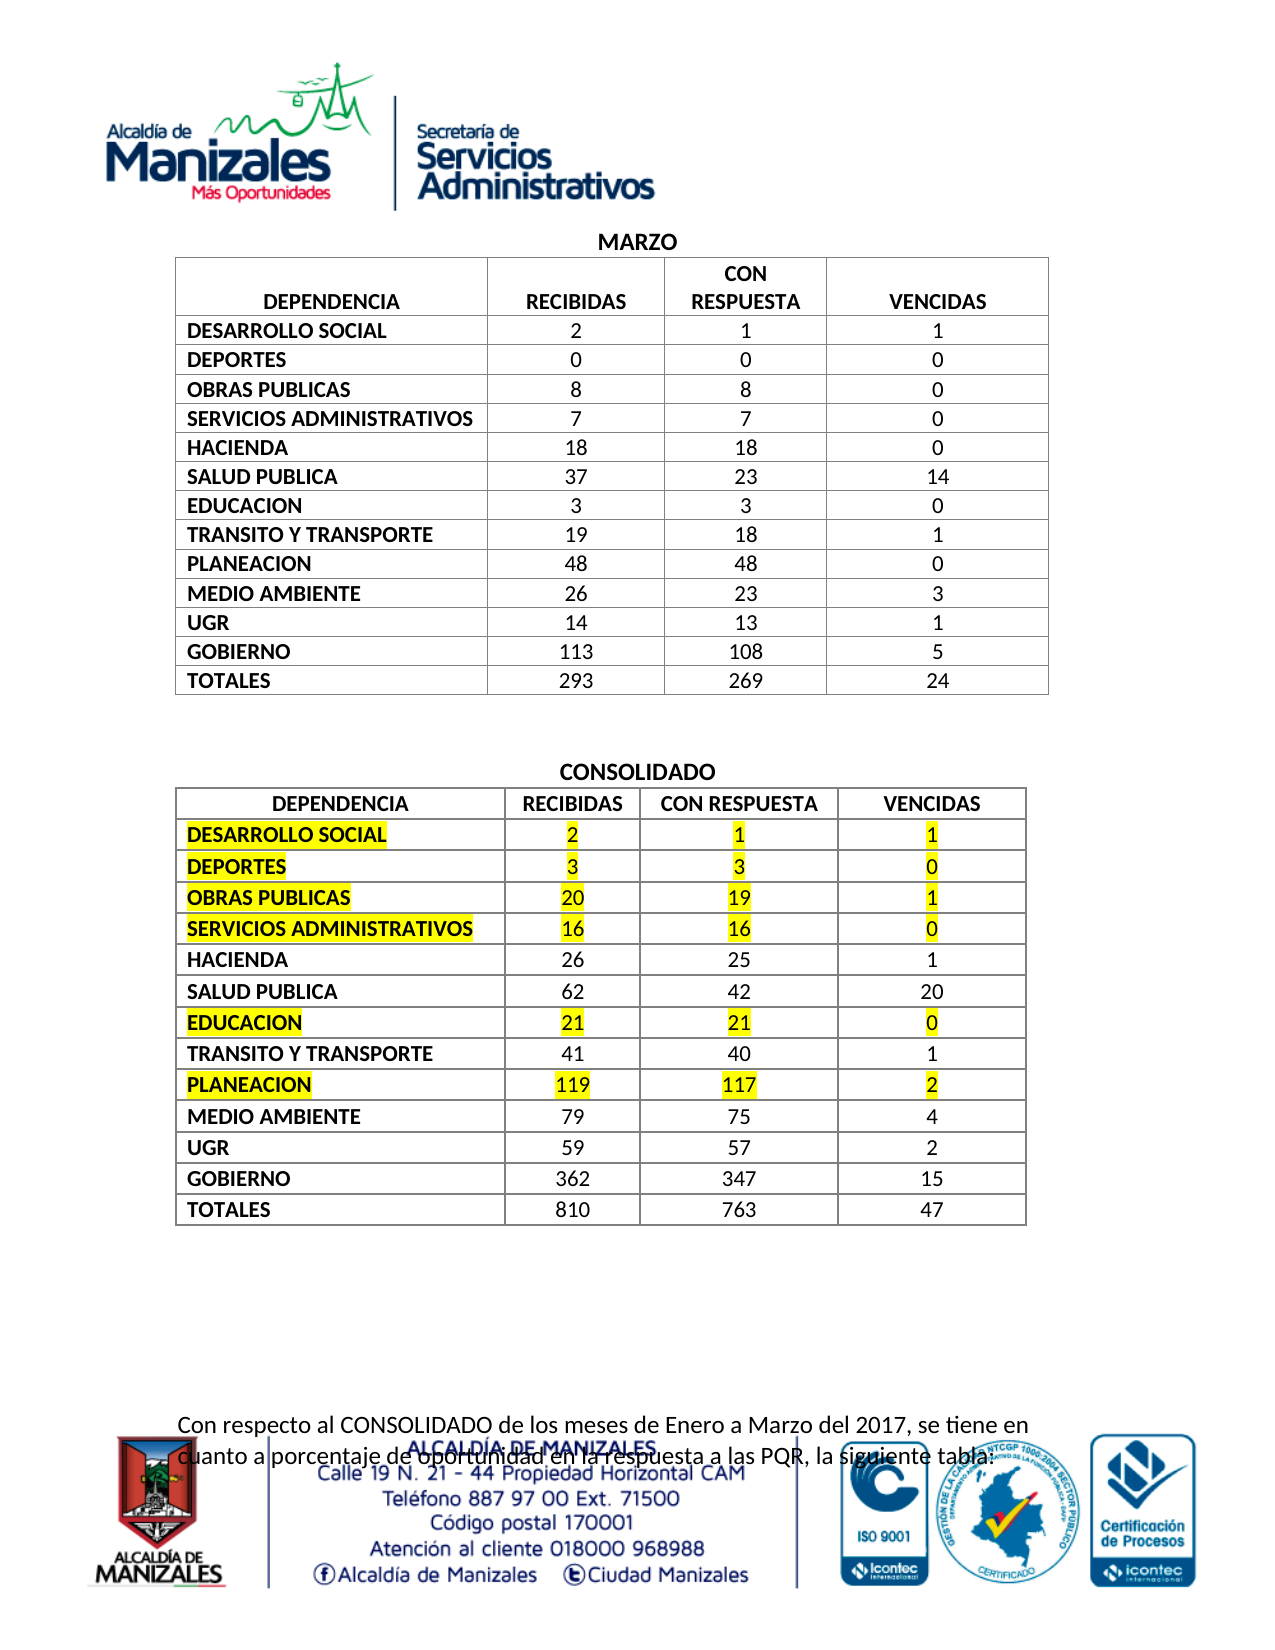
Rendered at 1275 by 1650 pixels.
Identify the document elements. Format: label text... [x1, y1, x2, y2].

table_cell EDUCACION [177, 1008, 504, 1037]
table_cell 24 [827, 666, 1048, 694]
table_cell 20 [506, 883, 639, 912]
table_cell 269 [665, 666, 826, 694]
table_cell SALUD PUBLICA [176, 462, 487, 490]
table_cell DESARROLLO SOCIAL [177, 820, 504, 849]
table_cell 48 [488, 550, 664, 578]
table_cell 347 [641, 1164, 837, 1193]
table_cell 23 [665, 579, 826, 607]
table_cell GOBIERNO [176, 637, 487, 665]
table_cell 293 [488, 666, 664, 694]
table_cell UGR [176, 608, 487, 636]
table_cell 15 [839, 1164, 1025, 1193]
table_cell 4 [839, 1101, 1025, 1131]
table_cell 0 [827, 433, 1048, 461]
table_cell HACIENDA [177, 945, 504, 974]
table_cell 0 [827, 404, 1048, 432]
table_header VENCIDAS [827, 258, 1048, 315]
table_cell 20 [839, 976, 1025, 1006]
table_cell 59 [506, 1133, 639, 1162]
table_cell 18 [488, 433, 664, 461]
table_cell 14 [488, 608, 664, 636]
table_cell TOTALES [176, 666, 487, 694]
table_cell HACIENDA [176, 433, 487, 461]
table_cell 119 [506, 1070, 639, 1099]
table_cell 3 [665, 491, 826, 519]
table_cell TOTALES [177, 1195, 504, 1224]
table_cell 763 [641, 1195, 837, 1224]
table_cell 1 [641, 820, 837, 849]
table_cell 0 [665, 345, 826, 373]
table_cell 37 [488, 462, 664, 490]
table_cell 1 [665, 316, 826, 344]
table_cell 16 [641, 914, 837, 943]
table_cell 3 [488, 491, 664, 519]
table_cell DEPORTES [176, 345, 487, 373]
table_cell 14 [827, 462, 1048, 490]
table_header DEPENDENCIA [176, 258, 487, 315]
table_cell 1 [827, 608, 1048, 636]
table_header CON RESPUESTA [665, 258, 826, 315]
table_cell 75 [641, 1101, 837, 1131]
table_cell 26 [506, 945, 639, 974]
table_cell 0 [488, 345, 664, 373]
table_cell 18 [665, 433, 826, 461]
table_cell 0 [827, 345, 1048, 373]
table_header RECIBIDAS [488, 258, 664, 315]
table_cell PLANEACION [177, 1070, 504, 1099]
table_cell 23 [665, 462, 826, 490]
table_cell 113 [488, 637, 664, 665]
table_cell 19 [641, 883, 837, 912]
table_cell 2 [839, 1070, 1025, 1099]
table_cell 1 [839, 945, 1025, 974]
table_cell 41 [506, 1039, 639, 1068]
table_cell 117 [641, 1070, 837, 1099]
table_cell 2 [839, 1133, 1025, 1162]
table_cell GOBIERNO [177, 1164, 504, 1193]
table_cell 0 [827, 550, 1048, 578]
table_cell OBRAS PUBLICAS [177, 883, 504, 912]
table_cell 26 [488, 579, 664, 607]
table_cell 1 [839, 820, 1025, 849]
table_cell 0 [839, 851, 1025, 881]
table_cell 1 [827, 520, 1048, 548]
table_cell 3 [827, 579, 1048, 607]
table_cell 47 [839, 1195, 1025, 1224]
table_header RECIBIDAS [506, 789, 639, 818]
table_cell 42 [641, 976, 837, 1006]
table_cell 16 [506, 914, 639, 943]
table_cell EDUCACION [176, 491, 487, 519]
text CONSOLIDADO [177, 756, 1098, 787]
table_cell TRANSITO Y TRANSPORTE [176, 520, 487, 548]
table_cell DEPORTES [177, 851, 504, 881]
table_cell 8 [665, 375, 826, 403]
text Con respecto al CONSOLIDADO de los meses de Enero a Marzo del 2017, se tiene en cuanto a porcentaje de oportunidad en la respuesta a las PQR, la siguiente tabla: [177, 1409, 1098, 1471]
table_cell 108 [665, 637, 826, 665]
table_header VENCIDAS [839, 789, 1025, 818]
table_cell 57 [641, 1133, 837, 1162]
table_cell 0 [827, 491, 1048, 519]
table_cell 1 [839, 883, 1025, 912]
table_cell 7 [488, 404, 664, 432]
table_cell UGR [177, 1133, 504, 1162]
text MARZO [177, 226, 1098, 257]
table_cell 18 [665, 520, 826, 548]
table_cell 21 [506, 1008, 639, 1037]
table_cell 5 [827, 637, 1048, 665]
table_cell 3 [506, 851, 639, 881]
table_cell 19 [488, 520, 664, 548]
table_cell 48 [665, 550, 826, 578]
table_cell 62 [506, 976, 639, 1006]
table_cell 810 [506, 1195, 639, 1224]
table_cell TRANSITO Y TRANSPORTE [177, 1039, 504, 1068]
table_cell 7 [665, 404, 826, 432]
table_cell 0 [839, 1008, 1025, 1037]
table_cell 2 [488, 316, 664, 344]
table_cell 3 [641, 851, 837, 881]
table_cell 0 [839, 914, 1025, 943]
table_cell MEDIO AMBIENTE [176, 579, 487, 607]
table_cell SALUD PUBLICA [177, 976, 504, 1006]
table_cell 2 [506, 820, 639, 849]
table_cell 40 [641, 1039, 837, 1068]
table_cell 1 [827, 316, 1048, 344]
table_cell OBRAS PUBLICAS [176, 375, 487, 403]
table_cell 0 [827, 375, 1048, 403]
table_cell DESARROLLO SOCIAL [176, 316, 487, 344]
table_cell 8 [488, 375, 664, 403]
table_cell 13 [665, 608, 826, 636]
table_cell 25 [641, 945, 837, 974]
table_cell 21 [641, 1008, 837, 1037]
table_cell 1 [839, 1039, 1025, 1068]
table_header DEPENDENCIA [177, 789, 504, 818]
table_cell 362 [506, 1164, 639, 1193]
table_cell MEDIO AMBIENTE [177, 1101, 504, 1131]
picture [2, 0, 1275, 1650]
table_cell SERVICIOS ADMINISTRATIVOS [176, 404, 487, 432]
table_cell PLANEACION [176, 550, 487, 578]
table_cell 79 [506, 1101, 639, 1131]
table_cell SERVICIOS ADMINISTRATIVOS [177, 914, 504, 943]
table_header CON RESPUESTA [641, 789, 837, 818]
